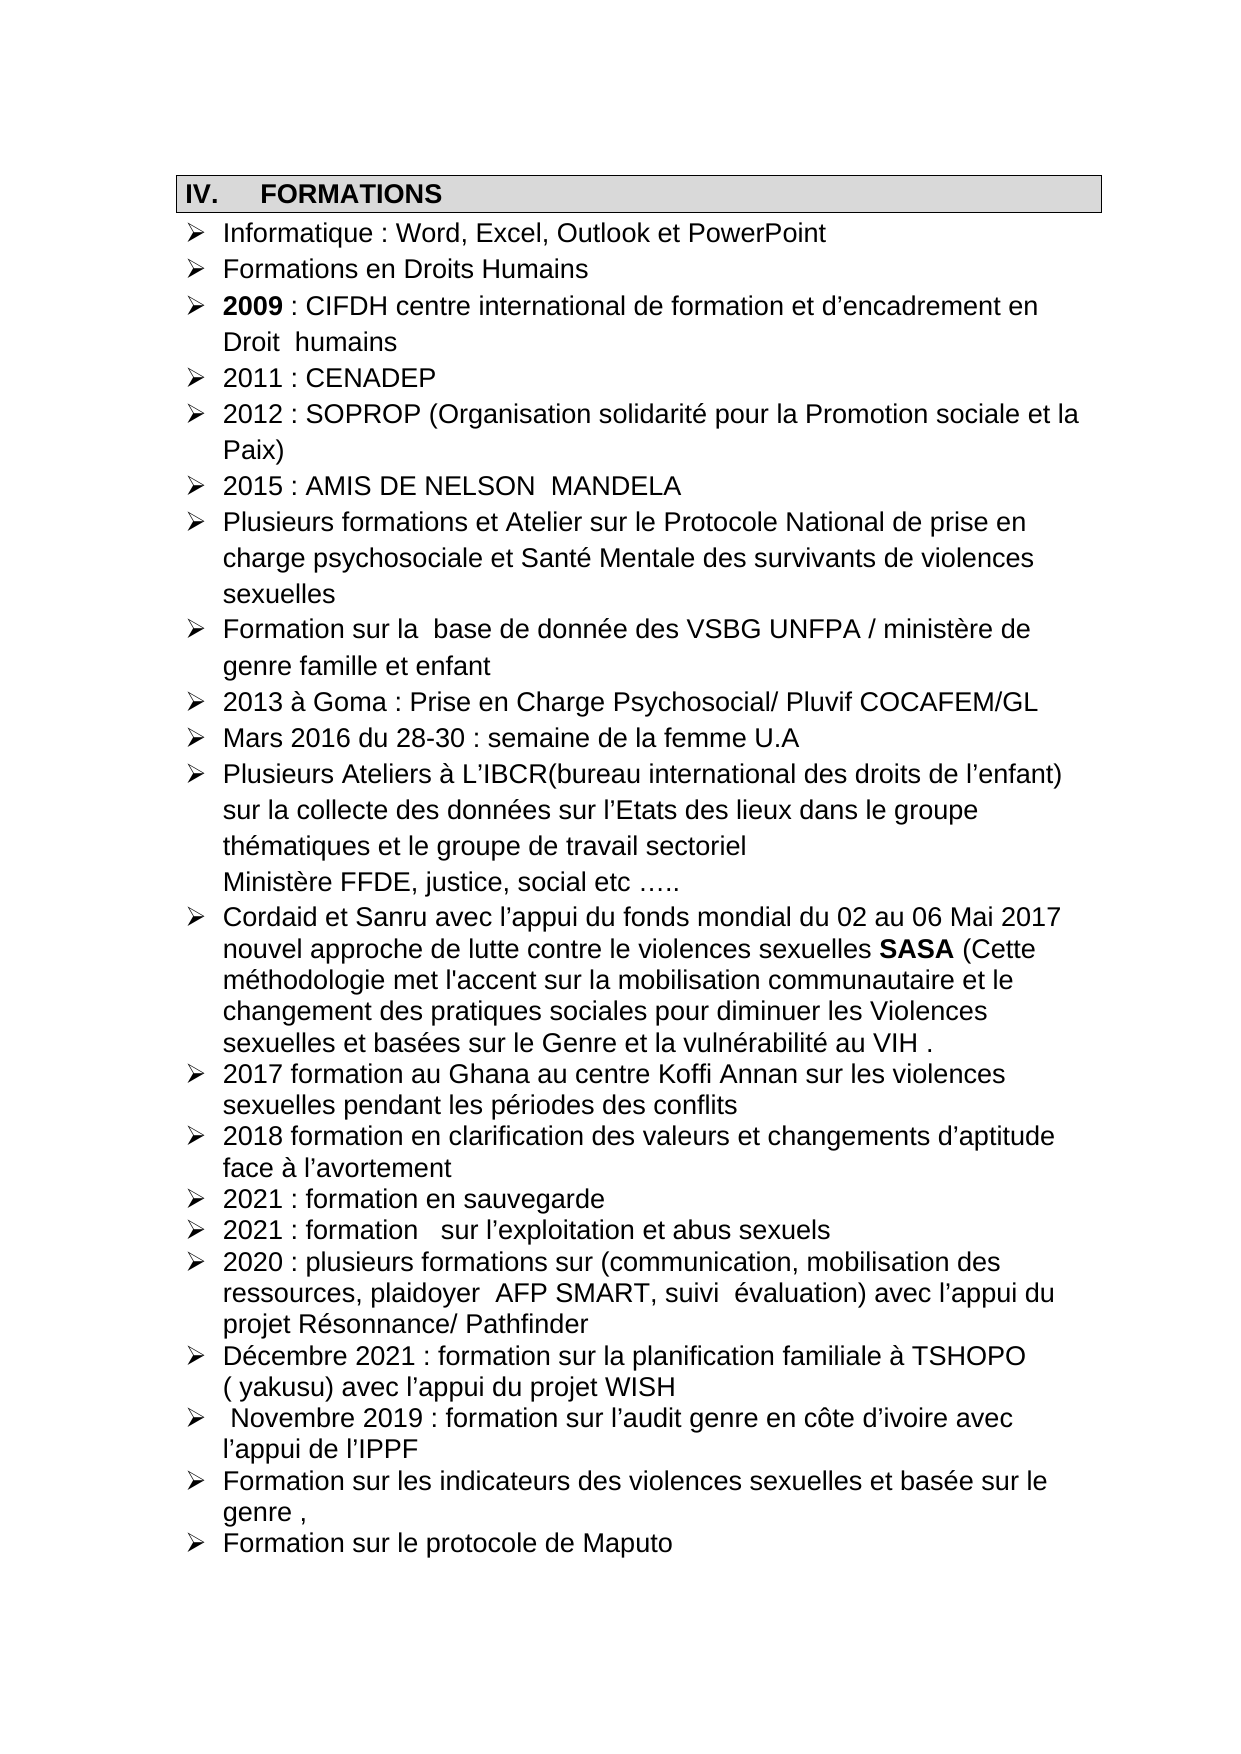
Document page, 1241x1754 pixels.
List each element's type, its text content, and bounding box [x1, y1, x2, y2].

list 2012 : SOPROP (Organisation solidarité pour la Promotion sociale et la Paix) [185, 398, 1093, 465]
list Mars 2016 du 28-30 : semaine de la femme U.A [185, 722, 1093, 753]
list 2017 formation au Ghana au centre Koffi Annan sur les violences sexuelles pendant les périodes des conflits [185, 1058, 1093, 1120]
list FORMATIONS [177, 176, 1101, 212]
list Ministère FFDE, justice, social etc ….. [223, 866, 1093, 897]
list Plusieurs formations et Atelier sur le Protocole National de prise en charge psychosociale et Santé Mentale des survivants de violences sexuelles [185, 506, 1093, 609]
list 2018 formation en clarification des valeurs et changements d’aptitude face à l’avortement [185, 1120, 1093, 1183]
list Plusieurs Ateliers à L’IBCR(bureau international des droits de l’enfant) sur la collecte des données sur l’Etats des lieux dans le groupe thématiques et le groupe de travail sectoriel [185, 758, 1093, 861]
list Formation sur le protocole de Maputo [185, 1527, 1093, 1559]
list Cordaid et Sanru avec l’appui du fonds mondial du 02 au 06 Mai 2017 nouvel approche de lutte contre le violences sexuelles SASA (Cette méthodologie met l'accent sur la mobilisation communautaire et le changement des pratiques sociales pour diminuer les Violences sexuelles et basées sur le Genre et la vulnérabilité au VIH . [185, 901, 1093, 1058]
list 2021 : formation sur l’exploitation et abus sexuels [185, 1214, 1093, 1246]
list Formation sur les indicateurs des violences sexuelles et basée sur le genre , [185, 1465, 1093, 1527]
list Décembre 2021 : formation sur la planification familiale à TSHOPO ( yakusu) avec l’appui du projet WISH [185, 1339, 1093, 1402]
list 2013 à Goma : Prise en Charge Psychosocial/ Pluvif COCAFEM/GL [185, 686, 1093, 717]
list 2009 : CIFDH centre international de formation et d’encadrement en Droit humains [185, 289, 1093, 357]
list Informatique : Word, Excel, Outlook et PowerPoint [185, 217, 1093, 249]
list Novembre 2019 : formation sur l’audit genre en côte d’ivoire avec l’appui de l’IPPF [185, 1402, 1093, 1465]
list 2021 : formation en sauvegarde [185, 1183, 1093, 1214]
list 2015 : AMIS DE NELSON MANDELA [185, 469, 1093, 501]
list 2020 : plusieurs formations sur (communication, mobilisation des ressources, plaidoyer AFP SMART, suivi évaluation) avec l’appui du projet Résonnance/ Pathfinder [185, 1246, 1093, 1339]
list Formation sur la base de donnée des VSBG UNFPA / ministère de genre famille et enfant [185, 613, 1093, 681]
list 2011 : CENADEP [185, 362, 1093, 393]
list Formations en Droits Humains [185, 253, 1093, 285]
